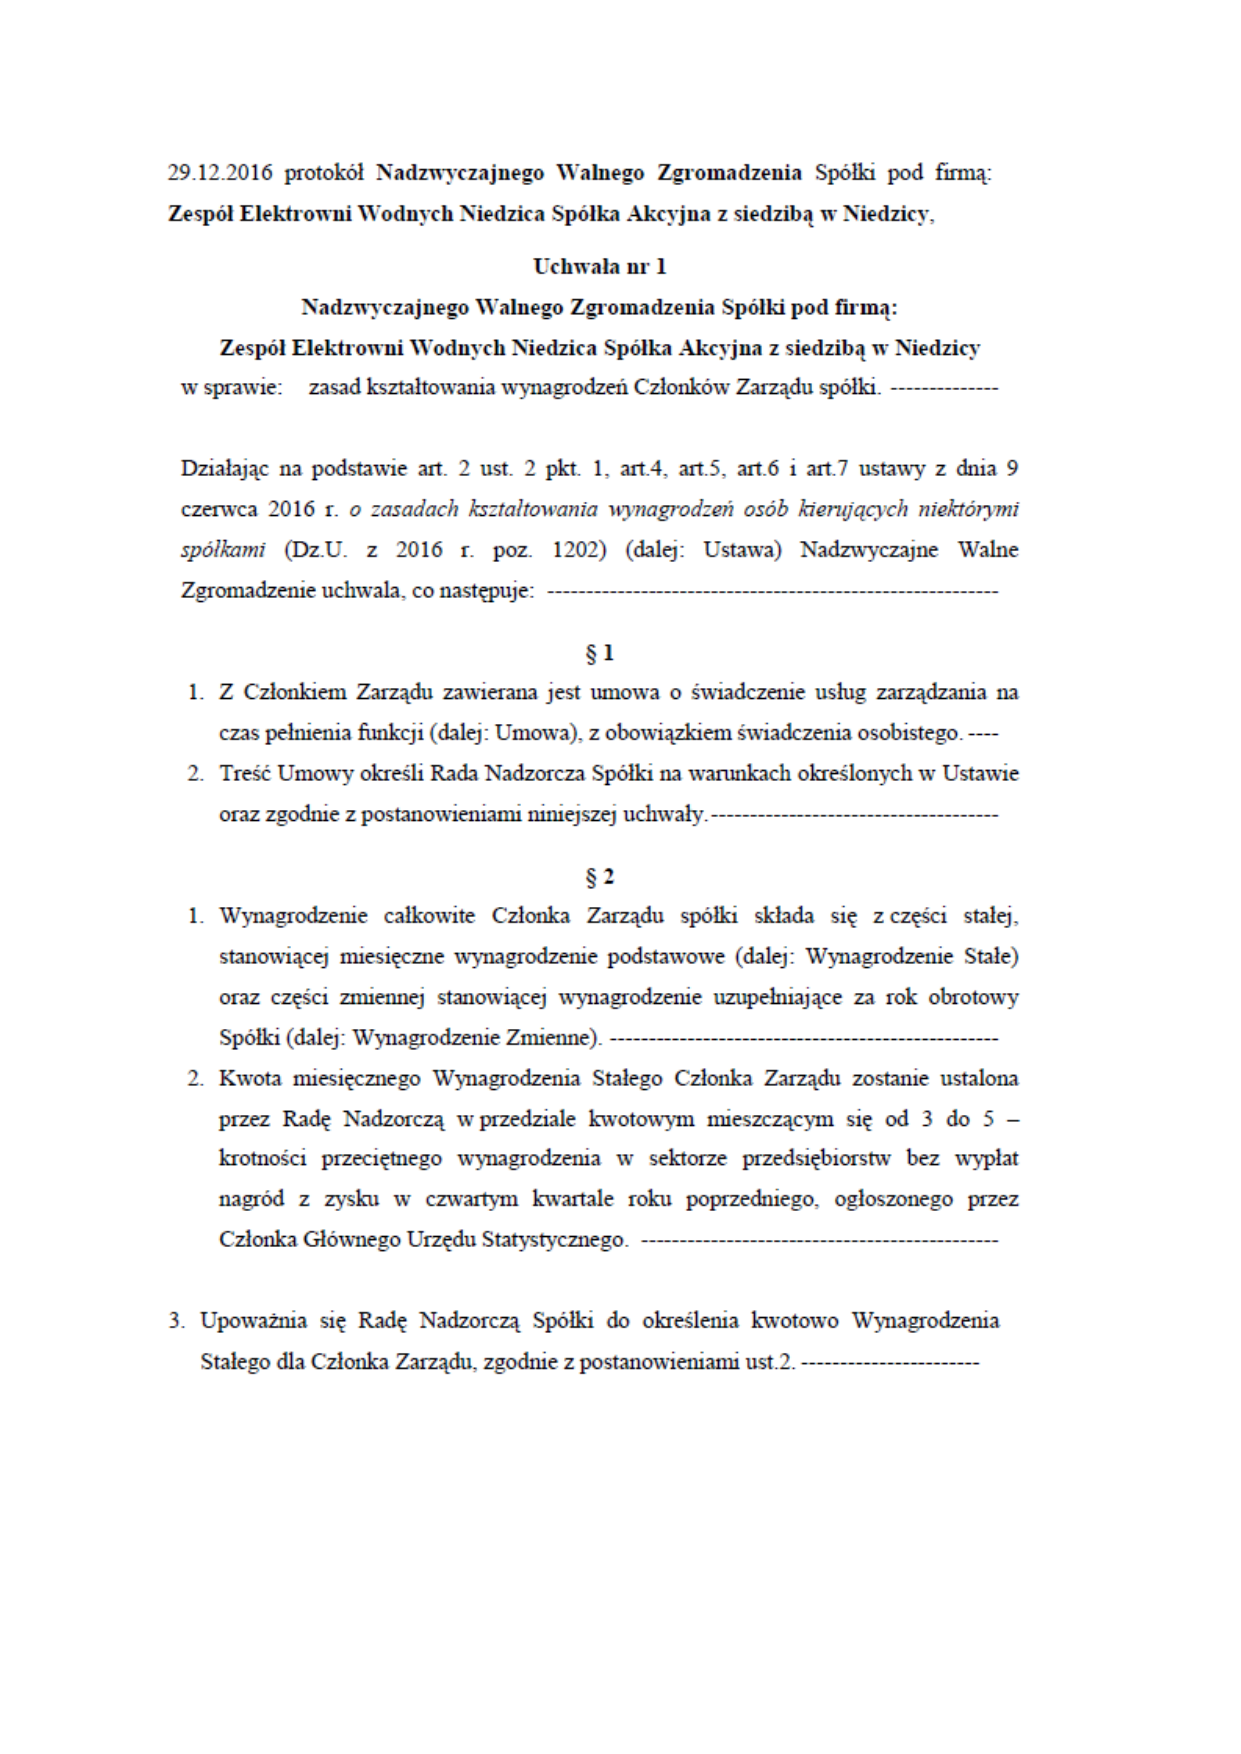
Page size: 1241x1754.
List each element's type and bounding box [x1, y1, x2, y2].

picture [147, 246, 1053, 1297]
picture [147, 147, 1014, 245]
picture [147, 1298, 1023, 1398]
